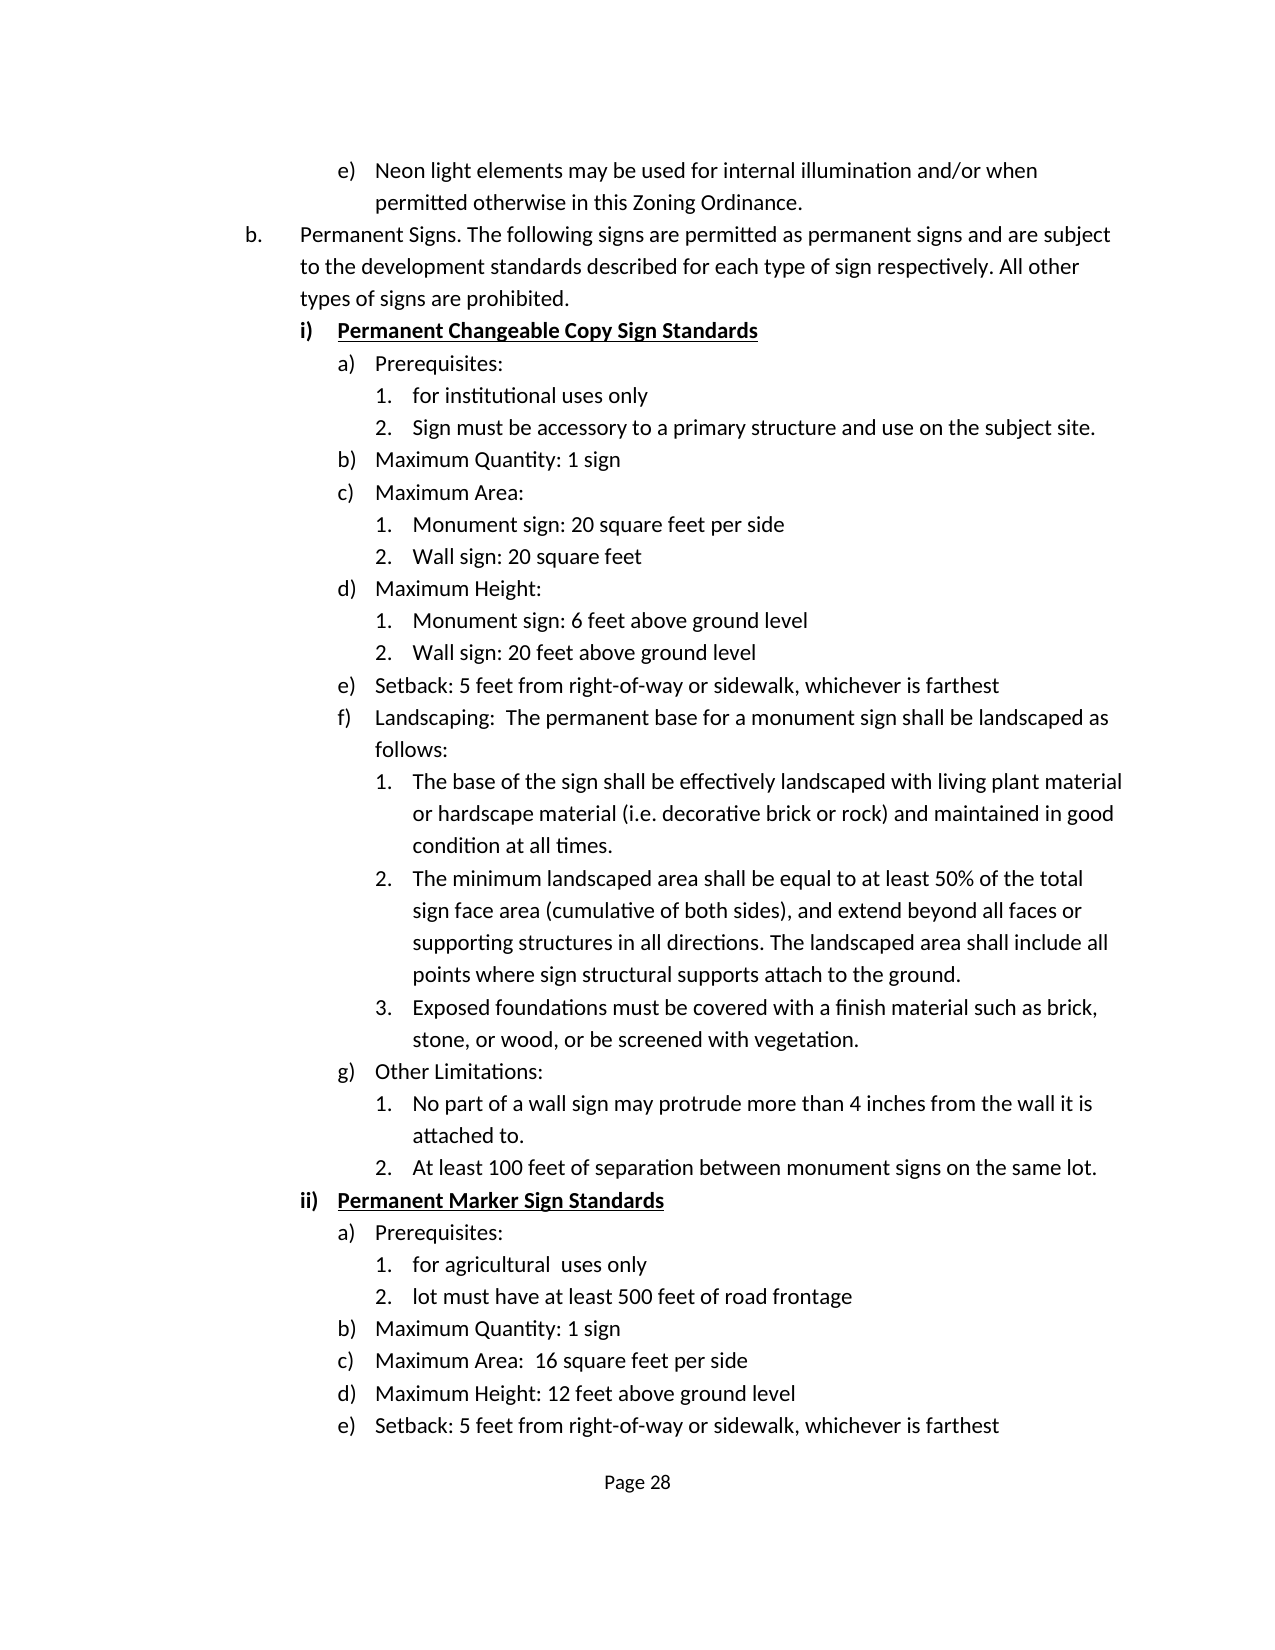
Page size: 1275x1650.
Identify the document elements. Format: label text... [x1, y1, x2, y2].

list The minimum landscaped area shall be equal to at least 50% of the total sign face area (cumulative of both sides), and extend beyond all faces or supporting structures in all directions. The landscaped area shall include all points where sign structural supports attach to the ground. [375, 864, 1125, 988]
list Landscaping: The permanent base for a monument sign shall be landscaped as follows: [337, 703, 1125, 763]
list At least 100 feet of separation between monument signs on the same lot. [375, 1153, 1125, 1182]
list Setback: 5 feet from right-of-way or sidewalk, whichever is farthest [337, 1411, 1125, 1439]
list Neon light elements may be used for internal illumination and/or when permitted otherwise in this Zoning Ordinance. [337, 156, 1125, 216]
list Wall sign: 20 feet above ground level [375, 638, 1125, 667]
list Permanent Marker Sign Standards [300, 1186, 1125, 1214]
list No part of a wall sign may protrude more than 4 inches from the wall it is attached to. [375, 1089, 1125, 1149]
list Prerequisites: [337, 1218, 1125, 1246]
list Maximum Area: 16 square feet per side [337, 1347, 1125, 1375]
list Exposed foundations must be covered with a finish material such as brick, stone, or wood, or be screened with vegetation. [375, 993, 1125, 1053]
list Wall sign: 20 square feet [375, 542, 1125, 570]
list Prerequisites: [337, 349, 1125, 377]
list Sign must be accessory to a primary structure and use on the subject site. [375, 413, 1125, 441]
list lot must have at least 500 feet of road frontage [375, 1282, 1125, 1310]
list for agricultural uses only [375, 1250, 1125, 1278]
list Maximum Quantity: 1 sign [337, 445, 1125, 473]
list Permanent Changeable Copy Sign Standards [300, 317, 1125, 345]
list Maximum Height: [337, 574, 1125, 602]
list Maximum Area: [337, 478, 1125, 506]
list The base of the sign shall be effectively landscaped with living plant material or hardscape material (i.e. decorative brick or rock) and maintained in good condition at all times. [375, 767, 1125, 860]
list Monument sign: 6 feet above ground level [375, 606, 1125, 634]
list Maximum Quantity: 1 sign [337, 1314, 1125, 1342]
list Permanent Signs. The following signs are permitted as permanent signs and are subject to the development standards described for each type of sign respectively. All other types of signs are prohibited. [262, 220, 1125, 312]
list Maximum Height: 12 feet above ground level [337, 1379, 1125, 1407]
list Other Limitations: [337, 1057, 1125, 1085]
list Monument sign: 20 square feet per side [375, 510, 1125, 538]
list Setback: 5 feet from right-of-way or sidewalk, whichever is farthest [337, 671, 1125, 699]
list for institutional uses only [375, 381, 1125, 409]
